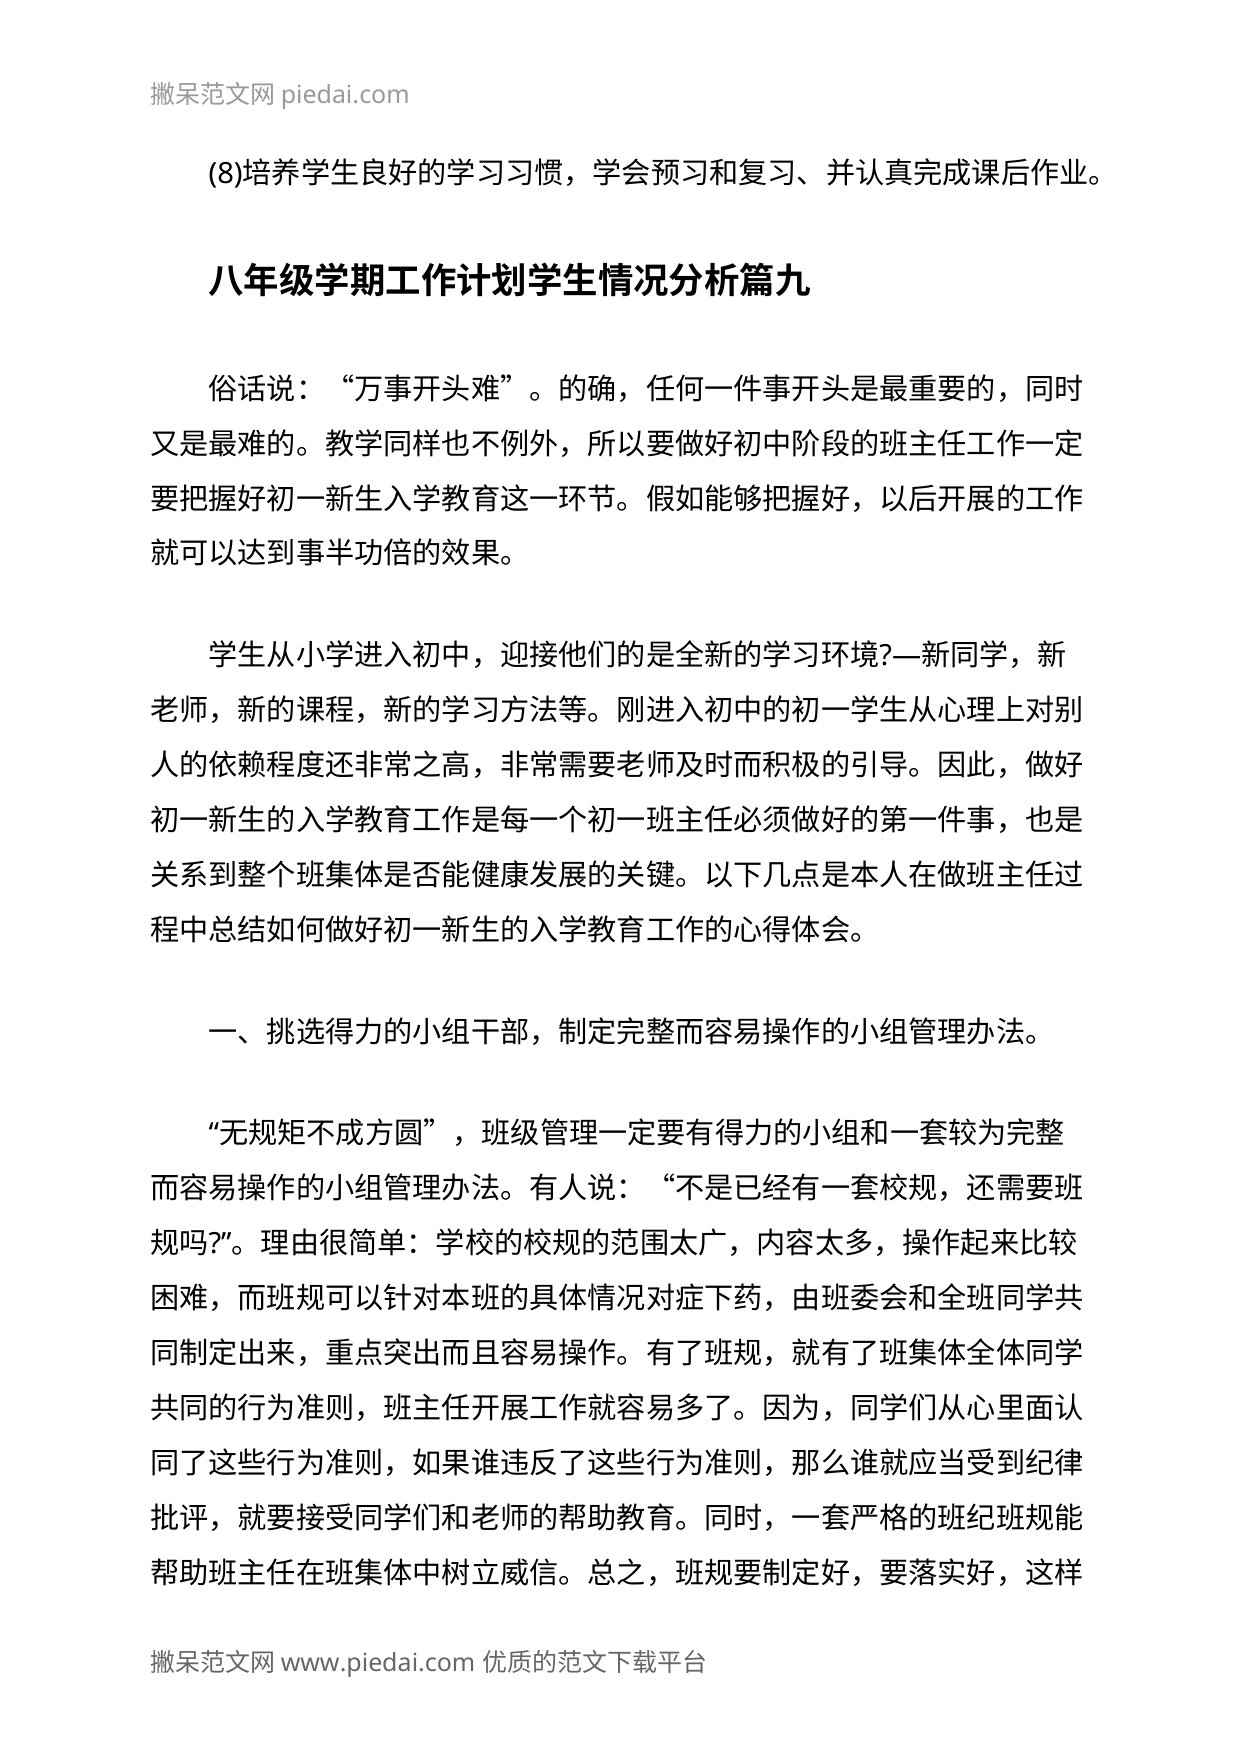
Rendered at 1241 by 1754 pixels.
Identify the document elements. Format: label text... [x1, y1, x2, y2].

text 俗话说：“万事开头难”。的确，任何一件事开头是最重要的，同时又是最难的。教学同样也不例外，所以要做好初中阶段的班主任工作一定要把握好初一新生入学教育这一环节。假如能够把握好，以后开展的工作就可以达到事半功倍的效果。 [150, 365, 1090, 572]
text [150, 1110, 1090, 1592]
text 八年级学期工作计划学生情况分析篇九 [150, 252, 1090, 303]
text 学生从小学进入初中，迎接他们的是全新的学习环境?—新同学，新老师，新的课程，新的学习方法等。刚进入初中的初一学生从心理上对别人的依赖程度还非常之高，非常需要老师及时而积极的引导。因此，做好初一新生的入学教育工作是每一个初一班主任必须做好的第一件事，也是关系到整个班集体是否能健康发展的关键。以下几点是本人在做班主任过程中总结如何做好初一新生的入学教育工作的心得体会。 [150, 632, 1090, 949]
text (8)培养学生良好的学习习惯，学会预习和复习、并认真完成课后作业。 [150, 150, 1090, 192]
text 一、挑选得力的小组干部，制定完整而容易操作的小组管理办法。 [150, 1008, 1090, 1051]
